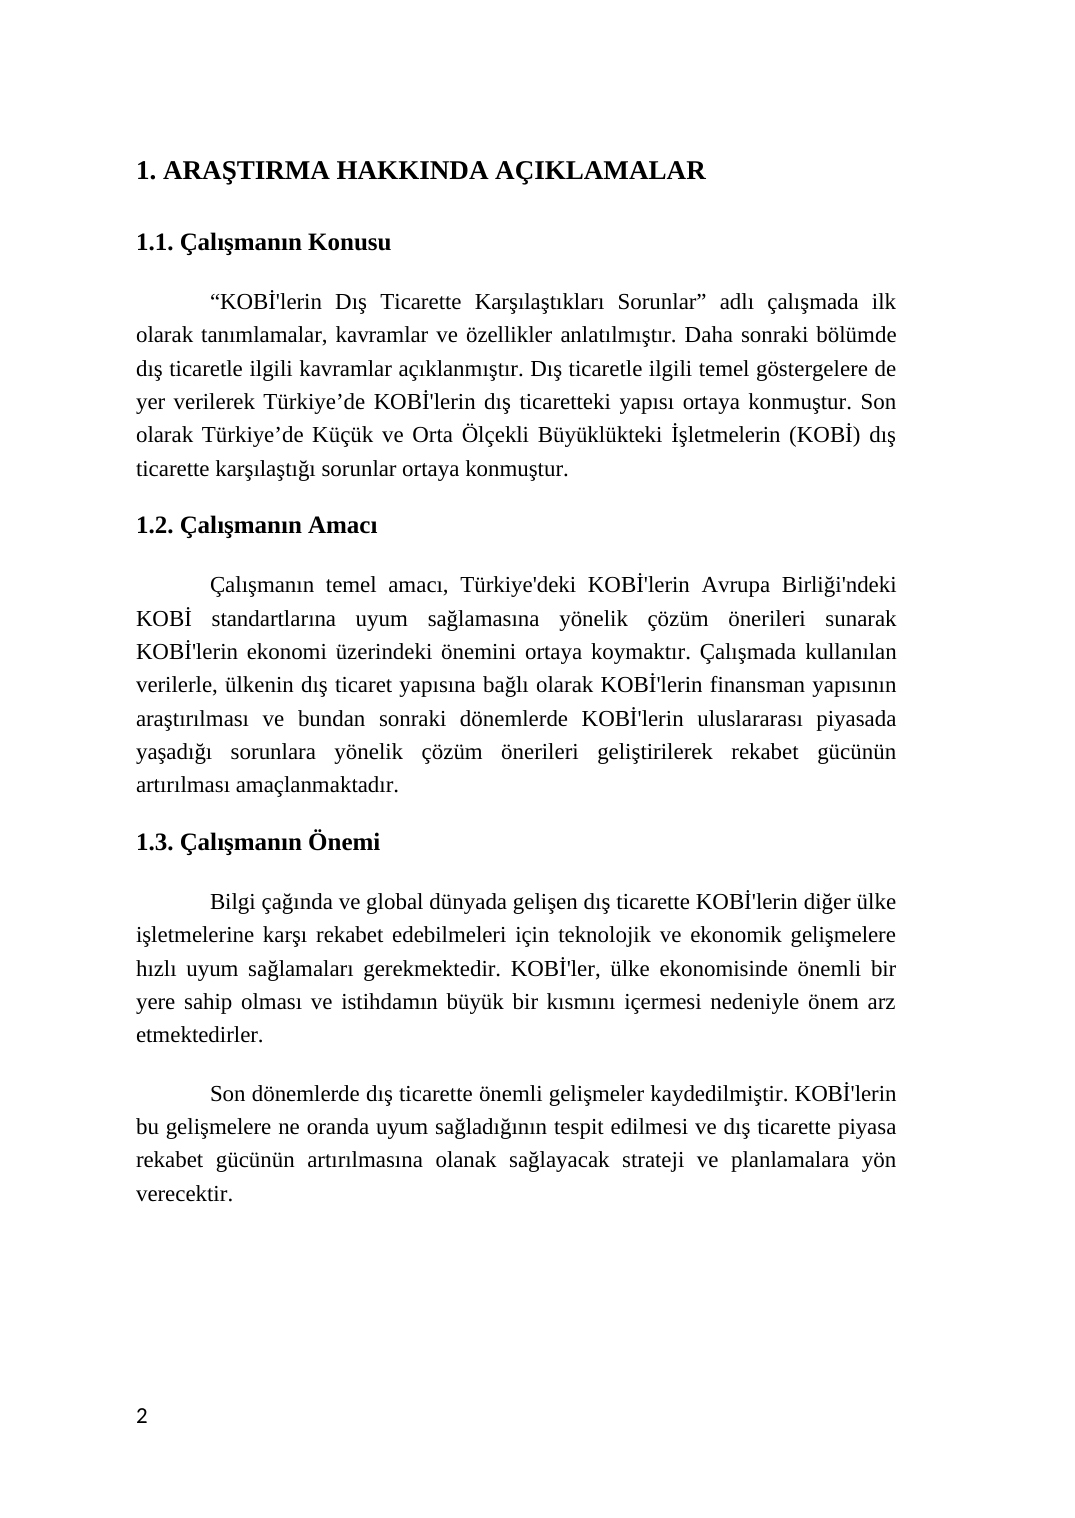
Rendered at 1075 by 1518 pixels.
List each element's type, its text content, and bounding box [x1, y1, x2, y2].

text Çalışmanın temel amacı, Türkiye'deki KOBİ'lerin Avrupa Birliği'ndeki KOBİ standartlarına uyum sağlamasına yönelik çözüm önerileri sunarak KOBİ'lerin ekonomi üzerindeki önemini ortaya koymaktır. Çalışmada kullanılan verilerle, ülkenin dış ticaret yapısına bağlı olarak KOBİ'lerin finansman yapısının araştırılması ve bundan sonraki dönemlerde KOBİ'lerin uluslararası piyasada yaşadığı sorunlara yönelik çözüm önerileri geliştirilerek rekabet gücünün artırılması amaçlanmaktadır. [136, 564, 898, 798]
text 1.1. Çalışmanın Konusu [136, 223, 898, 256]
text Bilgi çağında ve global dünyada gelişen dış ticarette KOBİ'lerin diğer ülke işletmelerine karşı rekabet edebilmeleri için teknolojik ve ekonomik gelişmelere hızlı uyum sağlamaları gerekmektedir. KOBİ'ler, ülke ekonomisinde önemli bir yere sahip olması ve istihdamın büyük bir kısmını içermesi nedeniyle önem arz etmektedirler. [136, 881, 898, 1048]
text Son dönemlerde dış ticarette önemli gelişmeler kaydedilmiştir. KOBİ'lerin bu gelişmelere ne oranda uyum sağladığının tespit edilmesi ve dış ticarette piyasa rekabet gücünün artırılmasına olanak sağlayacak strateji ve planlamalara yön verecektir. [136, 1073, 898, 1206]
text 1.3. Çalışmanın Önemi [136, 823, 898, 856]
text 1.2. Çalışmanın Amacı [136, 506, 898, 539]
text “KOBİ'lerin Dış Ticarette Karşılaştıkları Sorunlar” adlı çalışmada ilk olarak tanımlamalar, kavramlar ve özellikler anlatılmıştır. Daha sonraki bölümde dış ticaretle ilgili kavramlar açıklanmıştır. Dış ticaretle ilgili temel göstergelere de yer verilerek Türkiye’de KOBİ'lerin dış ticaretteki yapısı ortaya konmuştur. Son olarak Türkiye’de Küçük ve Orta Ölçekli Büyüklükteki İşletmelerin (KOBİ) dış ticarette karşılaştığı sorunlar ortaya konmuştur. [136, 281, 898, 481]
subtitle 1. ARAŞTIRMA HAKKINDA AÇIKLAMALAR [136, 148, 898, 185]
